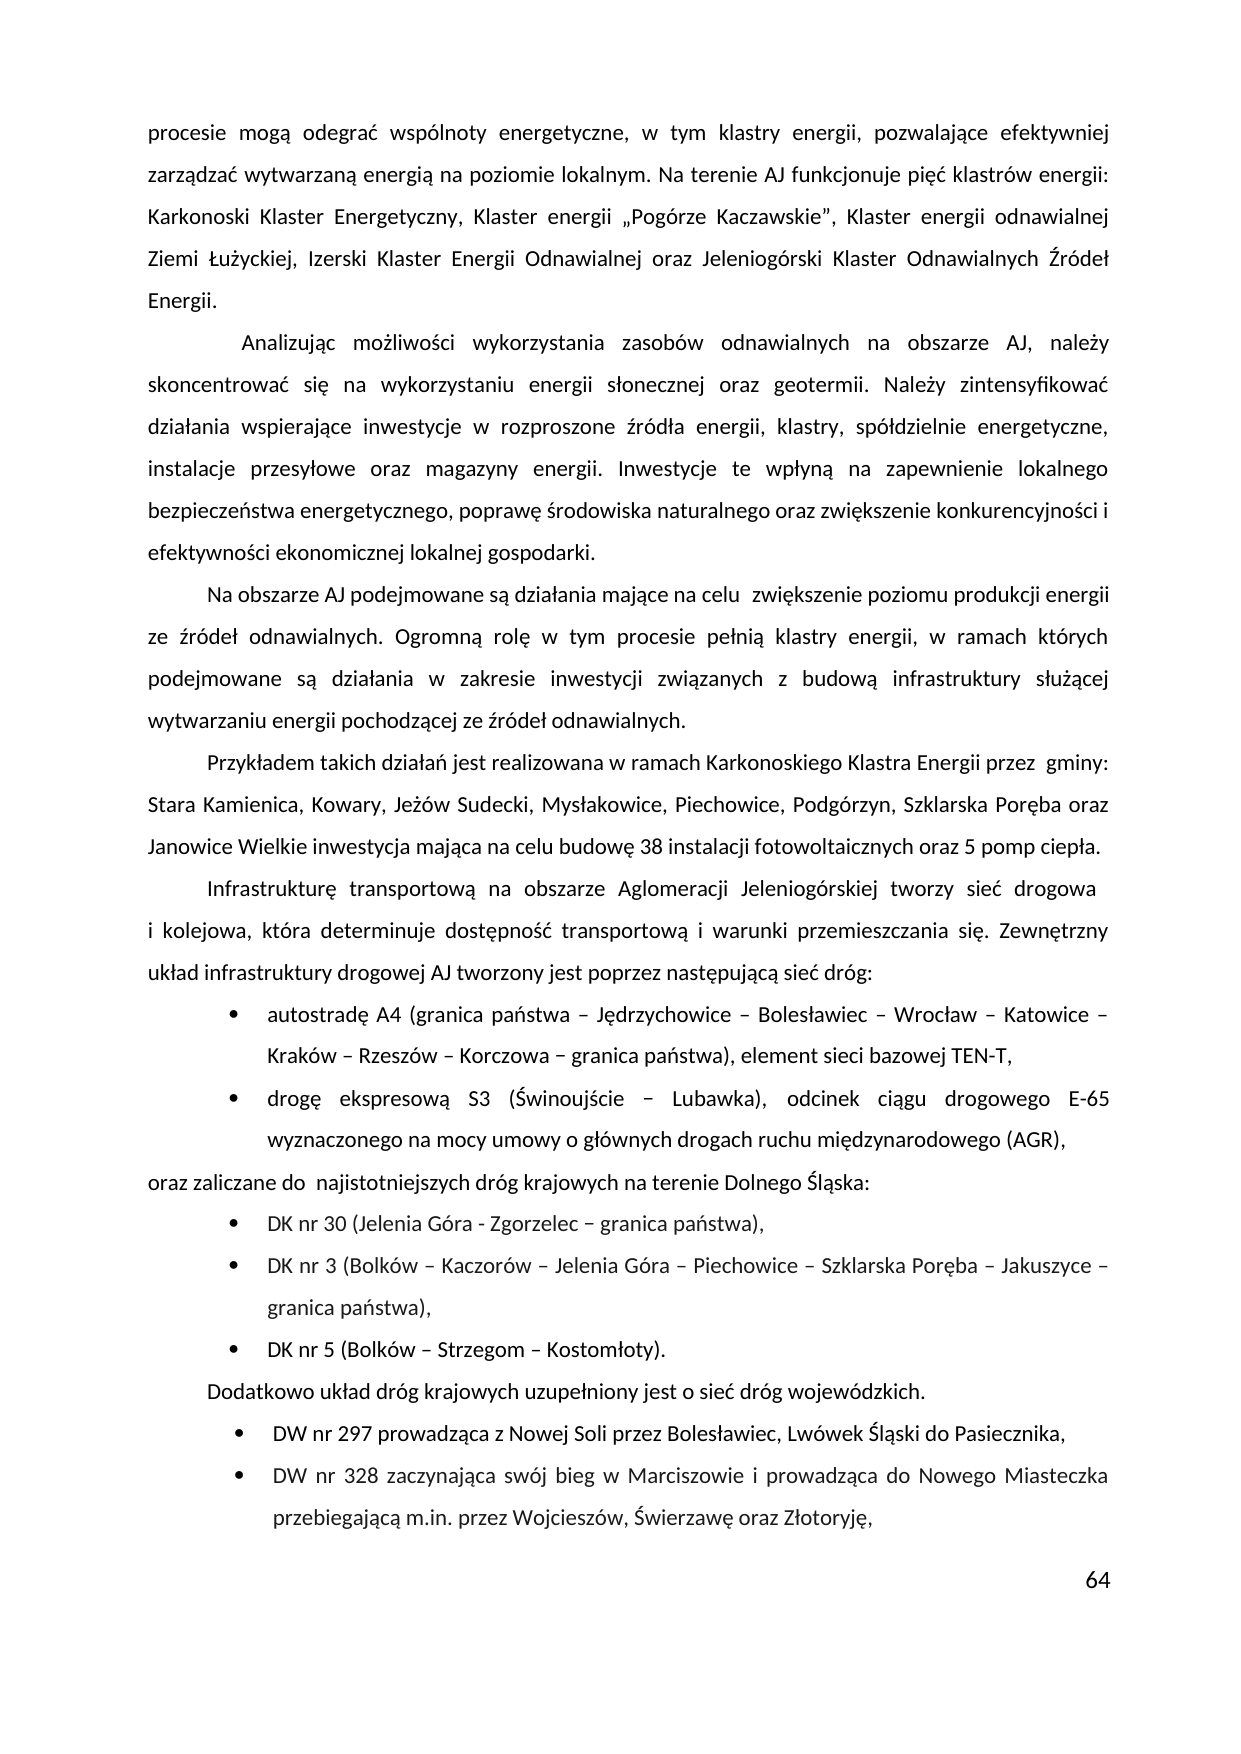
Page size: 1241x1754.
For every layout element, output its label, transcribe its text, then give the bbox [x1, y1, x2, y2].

list DW nr 297 prowadząca z Nowej Soli przez Bolesławiec, Lwówek Śląski do Pasiecznika, [235, 1419, 1110, 1447]
text Infrastrukturę transportową na obszarze Aglomeracji Jeleniogórskiej tworzy sieć drogowa i kolejowa, która determinuje dostępność transportową i warunki przemieszczania się. Zewnętrzny układ infrastruktury drogowej AJ tworzony jest poprzez następującą sieć dróg: [148, 874, 1110, 986]
list autostradę A4 (granica państwa – Jędrzychowice – Bolesławiec – Wrocław – Katowice – Kraków – Rzeszów – Korczowa − granica państwa), element sieci bazowej TEN-T, [229, 1000, 1110, 1070]
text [148, 118, 1110, 314]
list drogę ekspresową S3 (Świnoujście − Lubawka), odcinek ciągu drogowego E-65 wyznaczonego na mocy umowy o głównych drogach ruchu międzynarodowego (AGR), [229, 1084, 1110, 1154]
list DK nr 30 (Jelenia Góra - Zgorzelec − granica państwa), [229, 1209, 1110, 1238]
text Analizując możliwości wykorzystania zasobów odnawialnych na obszarze AJ, należy skoncentrować się na wykorzystaniu energii słonecznej oraz geotermii. Należy zintensyfikować działania wspierające inwestycje w rozproszone źródła energii, klastry, spółdzielnie energetyczne, instalacje przesyłowe oraz magazyny energii. Inwestycje te wpłyną na zapewnienie lokalnego bezpieczeństwa energetycznego, poprawę środowiska naturalnego oraz zwiększenie konkurencyjności i efektywności ekonomicznej lokalnej gospodarki. [148, 328, 1110, 566]
list DK nr 5 (Bolków – Strzegom – Kostomłoty). [229, 1336, 1110, 1363]
text Przykładem takich działań jest realizowana w ramach Karkonoskiego Klastra Energii przez gminy: Stara Kamienica, Kowary, Jeżów Sudecki, Mysłakowice, Piechowice, Podgórzyn, Szklarska Poręba oraz Janowice Wielkie inwestycja mająca na celu budowę 38 instalacji fotowoltaicznych oraz 5 pomp ciepła. [148, 748, 1110, 860]
text oraz zaliczane do najistotniejszych dróg krajowych na terenie Dolnego Śląska: [148, 1168, 1110, 1196]
text Na obszarze AJ podejmowane są działania mające na celu zwiększenie poziomu produkcji energii ze źródeł odnawialnych. Ogromną rolę w tym procesie pełnią klastry energii, w ramach których podejmowane są działania w zakresie inwestycji związanych z budową infrastruktury służącej wytwarzaniu energii pochodzącej ze źródeł odnawialnych. [148, 580, 1110, 734]
text Dodatkowo układ dróg krajowych uzupełniony jest o sieć dróg wojewódzkich. [148, 1377, 1110, 1406]
list DK nr 3 (Bolków – Kaczorów – Jelenia Góra – Piechowice – Szklarska Poręba – Jakuszyce – granica państwa), [229, 1252, 1110, 1322]
list DW nr 328 zaczynająca swój bieg w Marciszowie i prowadząca do Nowego Miasteczka przebiegającą m.in. przez Wojcieszów, Świerzawę oraz Złotoryję, [235, 1461, 1110, 1531]
